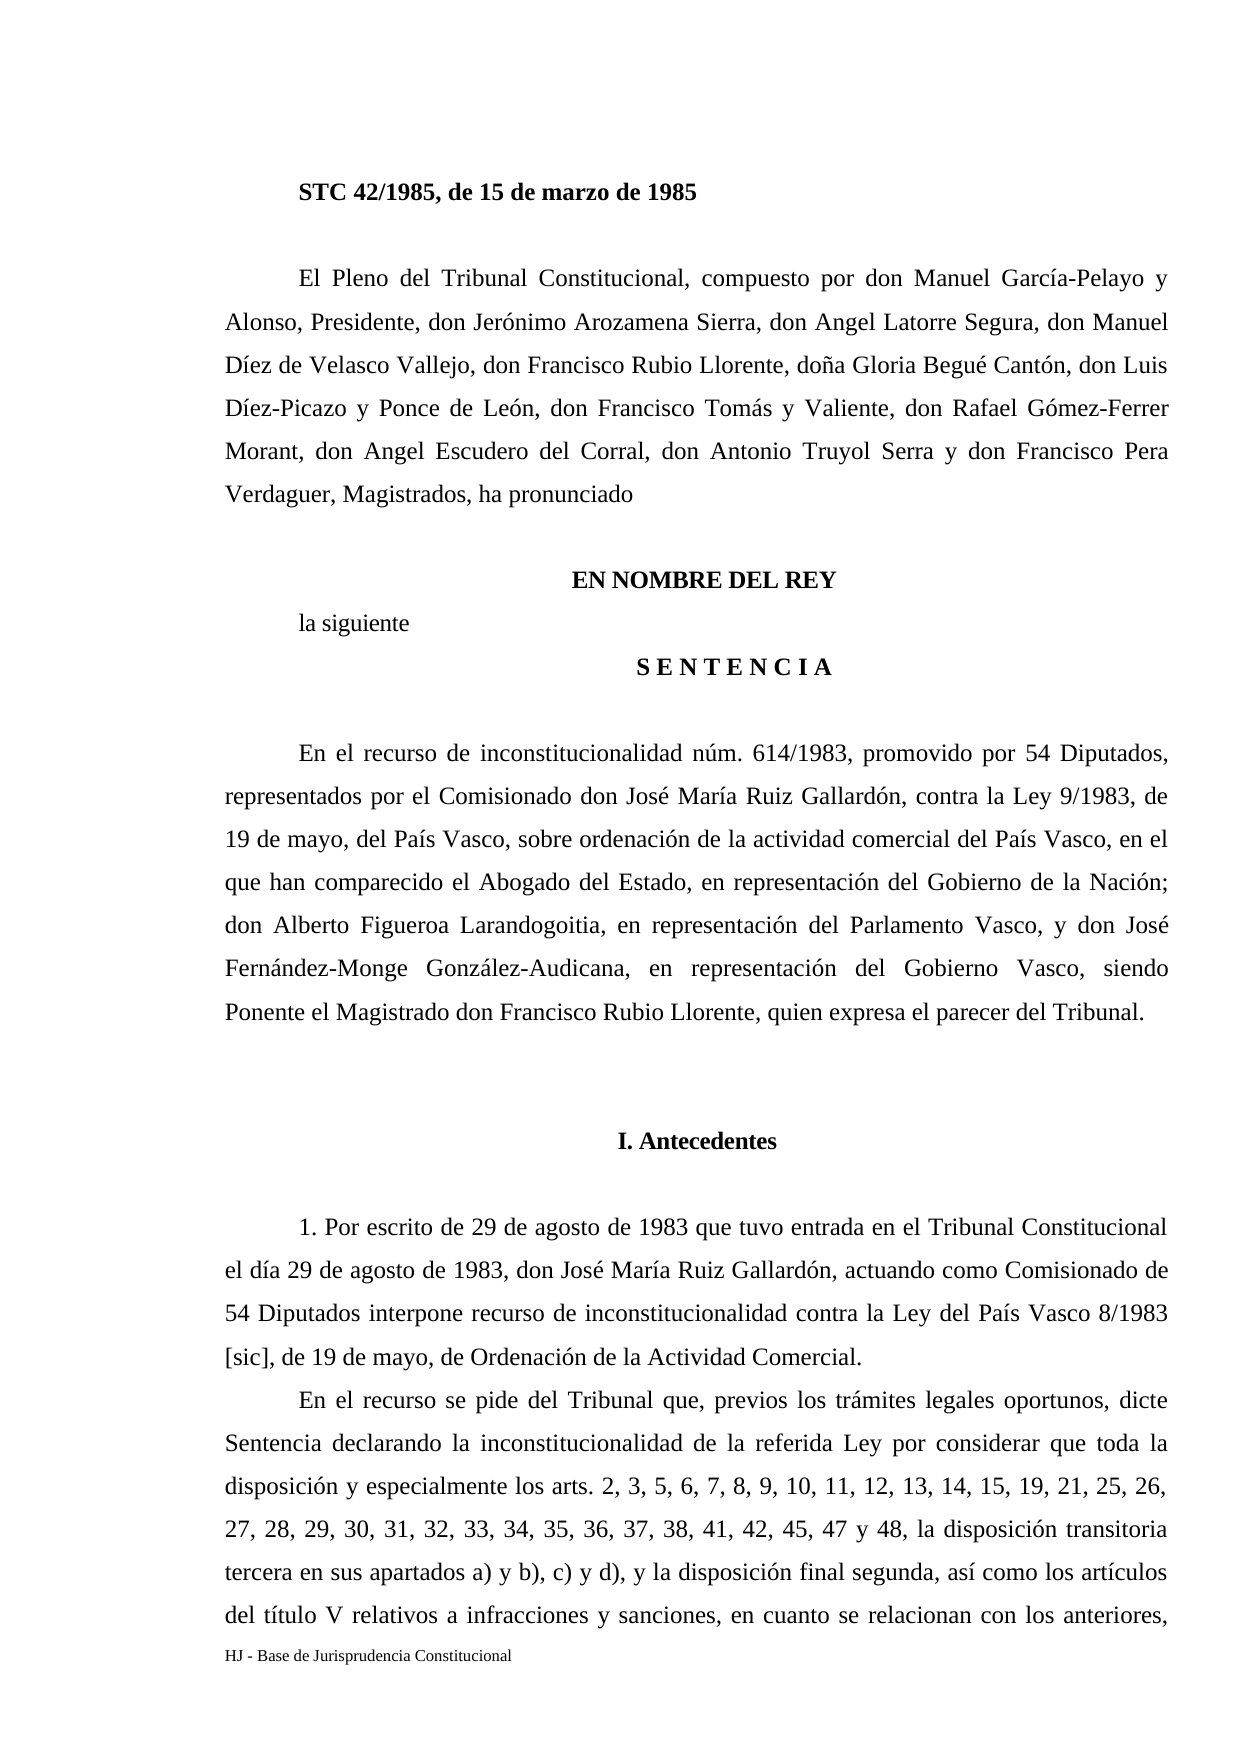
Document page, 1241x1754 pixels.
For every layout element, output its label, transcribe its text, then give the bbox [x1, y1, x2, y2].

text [224, 1385, 1169, 1629]
text STC 42/1985, de 15 de marzo de 1985 [224, 177, 1169, 206]
text I. Antecedentes [224, 1126, 1169, 1155]
text En el recurso de inconstitucionalidad núm. 614/1983, promovido por 54 Diputados, representados por el Comisionado don José María Ruiz Gallardón, contra la Ley 9/1983, de 19 de mayo, del País Vasco, sobre ordenación de la actividad comercial del País Vasco, en el que han comparecido el Abogado del Estado, en representación del Gobierno de la Nación; don Alberto Figueroa Larandogoitia, en representación del Parlamento Vasco, y don José Fernández-Monge González-Audicana, en representación del Gobierno Vasco, siendo Ponente el Magistrado don Francisco Rubio Llorente, quien expresa el parecer del Tribunal. [224, 738, 1169, 1025]
text EN NOMBRE DEL REY [224, 565, 1110, 594]
text S E N T E N C I A [224, 652, 1169, 680]
text 1. Por escrito de 29 de agosto de 1983 que tuvo entrada en el Tribunal Constitucional el día 29 de agosto de 1983, don José María Ruiz Gallardón, actuando como Comisionado de 54 Diputados interpone recurso de inconstitucionalidad contra la Ley del País Vasco 8/1983 [sic], de 19 de mayo, de Ordenación de la Actividad Comercial. [224, 1212, 1169, 1370]
text El Pleno del Tribunal Constitucional, compuesto por don Manuel García-Pelayo y Alonso, Presidente, don Jerónimo Arozamena Sierra, don Angel Latorre Segura, don Manuel Díez de Velasco Vallejo, don Francisco Rubio Llorente, doña Gloria Begué Cantón, don Luis Díez-Picazo y Ponce de León, don Francisco Tomás y Valiente, don Rafael Gómez-Ferrer Morant, don Angel Escudero del Corral, don Antonio Truyol Serra y don Francisco Pera Verdaguer, Magistrados, ha pronunciado [224, 263, 1169, 508]
text la siguiente [224, 608, 1110, 637]
